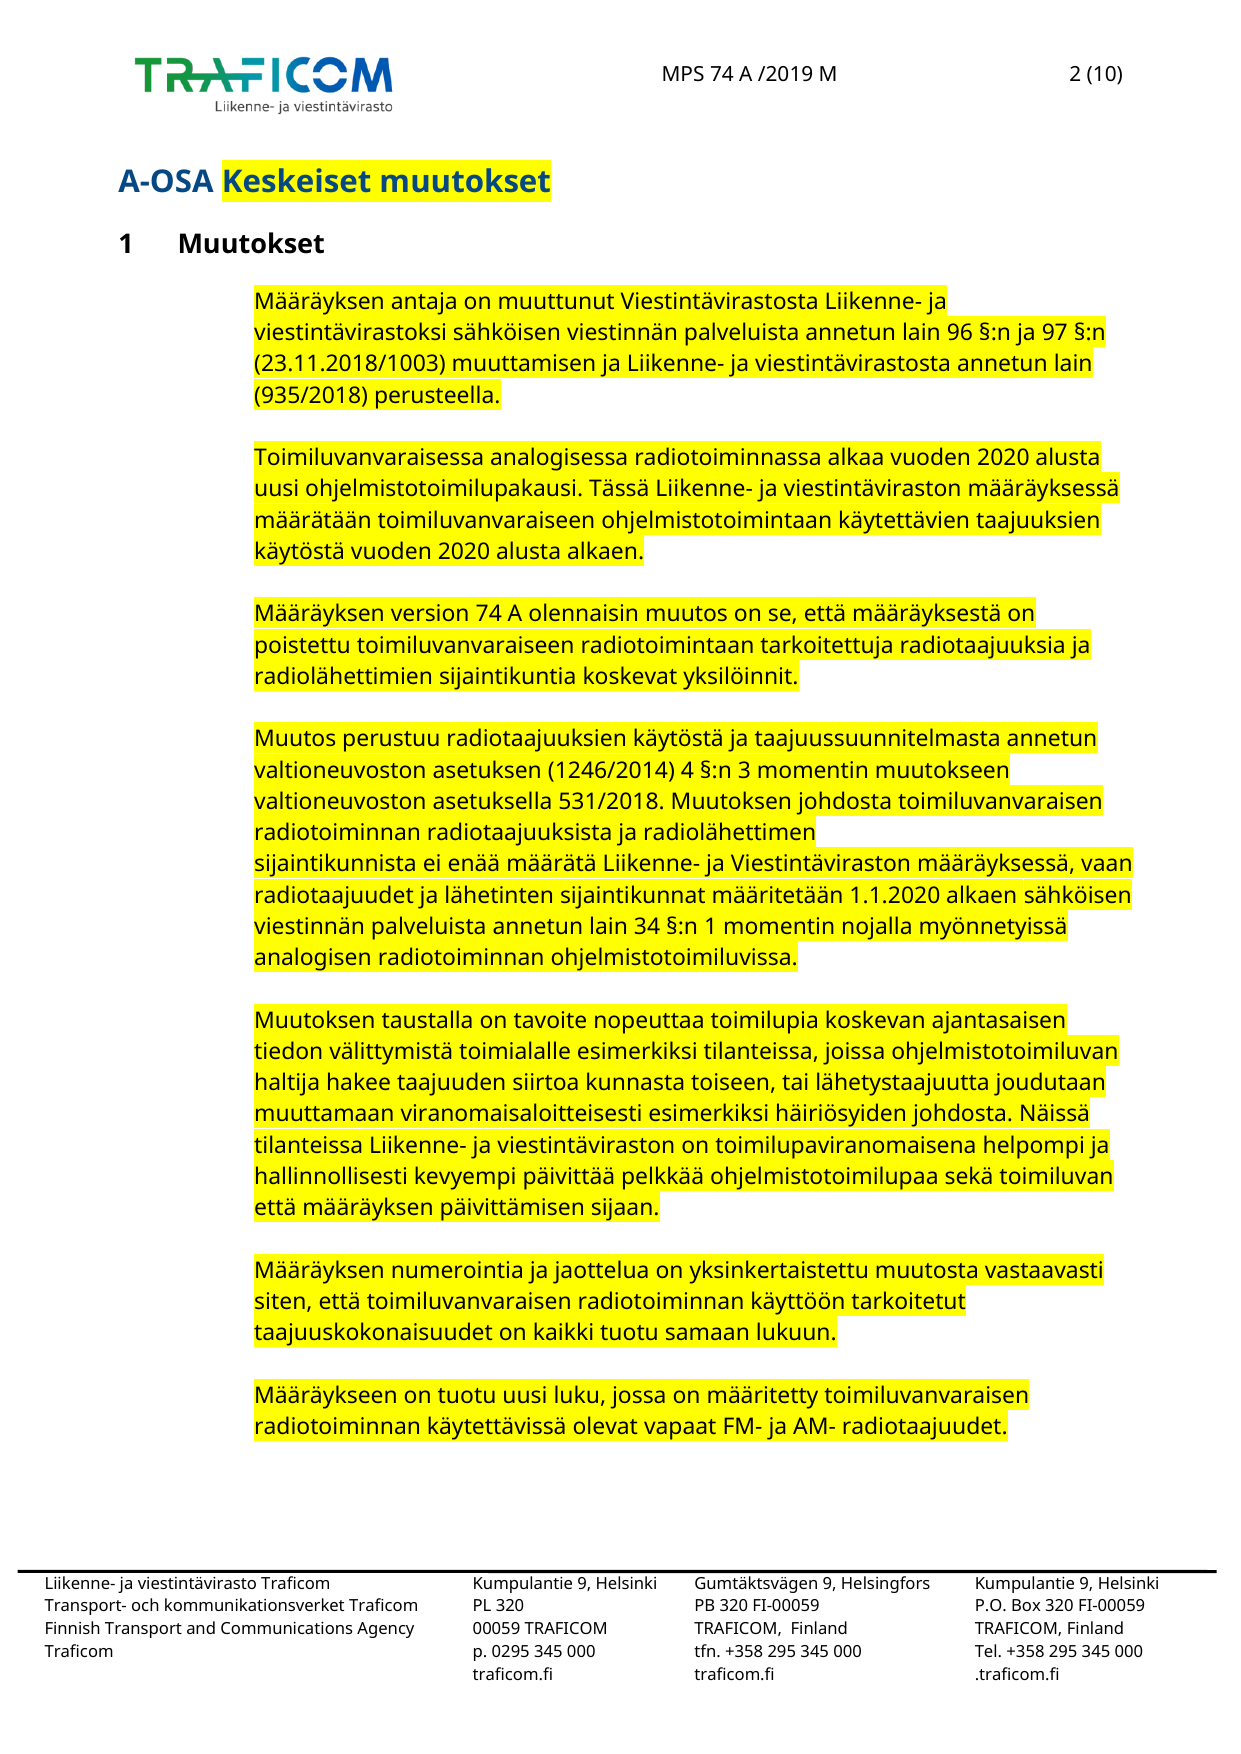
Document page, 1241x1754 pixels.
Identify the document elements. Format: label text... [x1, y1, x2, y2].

text sijaintikunnista ei enää määrätä Liikenne- ja Viestintäviraston määräyksessä, vaan radiotaajuudet ja lähetinten sijaintikunnat määritetään 1.1.2020 alkaen sähköisen viestinnän palveluista annetun lain 34 §:n 1 momentin nojalla myönnetyissä analogisen radiotoiminnan ohjelmistotoimiluvissa. [254, 847, 1134, 972]
text Määräyksen antaja on muuttunut Viestintävirastosta Liikenne- ja viestintävirastoksi sähköisen viestinnän palveluista annetun lain 96 §:n ja 97 §:n (23.11.2018/1003) muuttamisen ja Liikenne- ja viestintävirastosta annetun lain (935/2018) perusteella. [254, 285, 1134, 410]
subtitle Muutokset [118, 225, 1134, 262]
text Toimiluvanvaraisessa analogisessa radiotoiminnassa alkaa vuoden 2020 alusta uusi ohjelmistotoimilupakausi. Tässä Liikenne- ja viestintäviraston määräyksessä määrätään toimiluvanvaraiseen ohjelmistotoimintaan käytettävien taajuuksien käytöstä vuoden 2020 alusta alkaen. [254, 441, 1134, 566]
text Määräykseen on tuotu uusi luku, jossa on määritetty toimiluvanvaraisen radiotoiminnan käytettävissä olevat vapaat FM- ja AM- radiotaajuudet. [254, 1378, 1134, 1441]
text Muutoksen taustalla on tavoite nopeuttaa toimilupia koskevan ajantasaisen tiedon välittymistä toimialalle esimerkiksi tilanteissa, joissa ohjelmistotoimiluvan haltija hakee taajuuden siirtoa kunnasta toiseen, tai lähetystaajuutta joudutaan muuttamaan viranomaisaloitteisesti esimerkiksi häiriösyiden johdosta. Näissä tilanteissa Liikenne- ja viestintäviraston on toimilupaviranomaisena helpompi ja hallinnollisesti kevyempi päivittää pelkkää ohjelmistotoimilupaa sekä toimiluvan että määräyksen päivittämisen sijaan. [254, 1003, 1134, 1222]
text Määräyksen numerointia ja jaottelua on yksinkertaistettu muutosta vastaavasti siten, että toimiluvanvaraisen radiotoiminnan käyttöön tarkoitetut taajuuskokonaisuudet on kaikki tuotu samaan lukuun. [254, 1253, 1134, 1347]
picture [118, 40, 409, 130]
text Määräyksen version 74 A olennaisin muutos on se, että määräyksestä on poistettu toimiluvanvaraiseen radiotoimintaan tarkoitettuja radiotaajuuksia ja radiolähettimien sijaintikuntia koskevat yksilöinnit. [254, 597, 1134, 691]
text Muutos perustuu radiotaajuuksien käytöstä ja taajuussuunnitelmasta annetun valtioneuvoston asetuksen (1246/2014) 4 §:n 3 momentin muutokseen valtioneuvoston asetuksella 531/2018. Muutoksen johdosta toimiluvanvaraisen radiotoiminnan radiotaajuuksista ja radiolähettimen [254, 722, 1134, 847]
title A-OSA Keskeiset muutokset [118, 159, 1134, 202]
